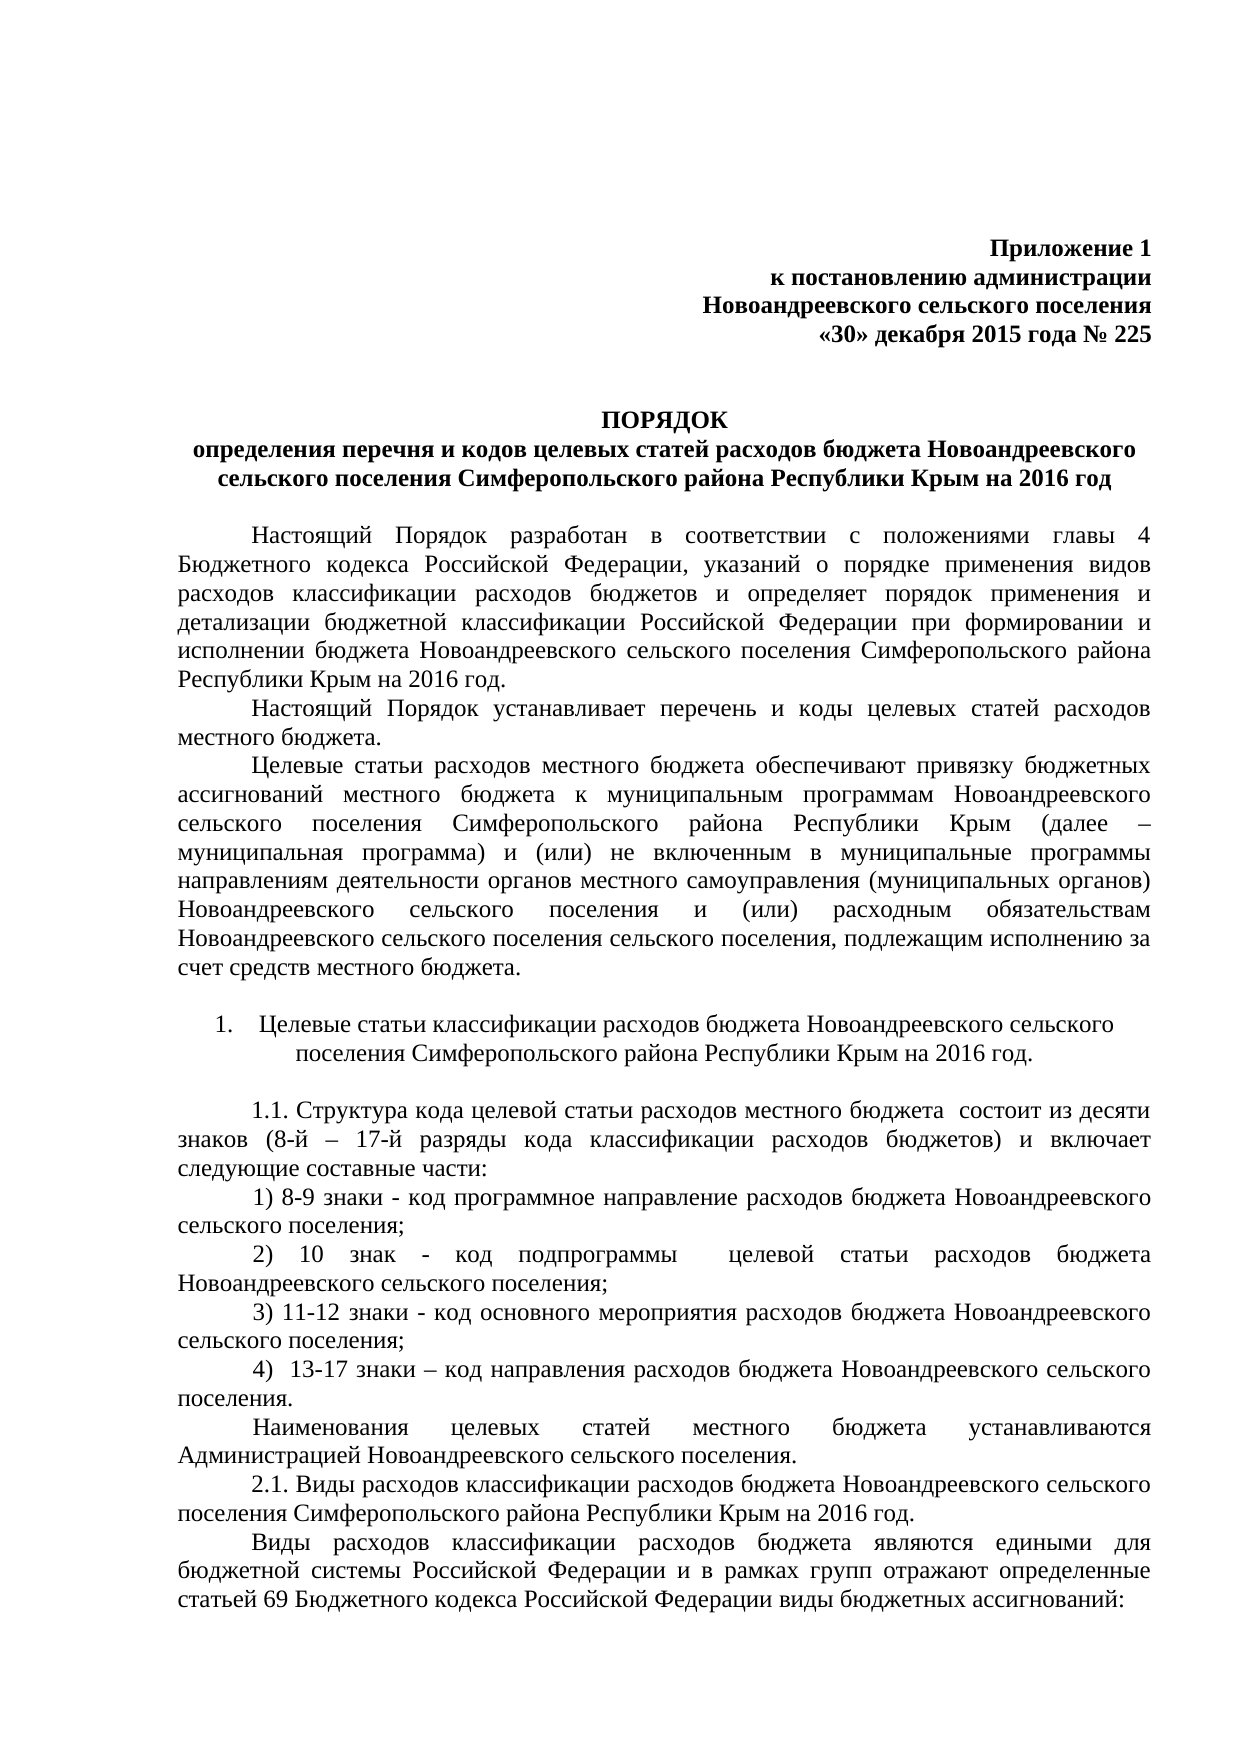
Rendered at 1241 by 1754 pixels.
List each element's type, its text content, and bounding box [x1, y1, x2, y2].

text Настоящий Порядок устанавливает перечень и коды целевых статей расходов местного бюджета. [177, 693, 1152, 751]
text 4) 13-17 знаки – код направления расходов бюджета Новоандреевского сельского поселения. [177, 1354, 1152, 1412]
text Целевые статьи расходов местного бюджета обеспечивают привязку бюджетных ассигнований местного бюджета к муниципальным программам Новоандреевского сельского поселения Симферопольского района Республики Крым (далее – муниципальная программа) и (или) не включенным в муниципальные программы направлениям деятельности органов местного самоуправления (муниципальных органов) Новоандреевского сельского поселения и (или) расходным обязательствам Новоандреевского сельского поселения сельского поселения, подлежащим исполнению за счет средств местного бюджета. [177, 751, 1152, 981]
text ПОРЯДОК [177, 406, 1152, 434]
text «30» декабря 2015 года № 225 [177, 319, 1152, 348]
text к постановлению администрации [177, 262, 1152, 291]
text Виды расходов классификации расходов бюджета являются едиными для бюджетной системы Российской Федерации и в рамках групп отражают определенные статьей 69 Бюджетного кодекса Российской Федерации виды бюджетных ассигнований: [177, 1527, 1152, 1613]
text Новоандреевского сельского поселения [177, 291, 1152, 319]
list Виды расходов классификации расходов бюджета Новоандреевского сельского поселения Симферопольского района Республики Крым на 2016 год. [177, 1469, 1152, 1527]
text определения перечня и кодов целевых статей расходов бюджета Новоандреевского сельского поселения Симферопольского района Республики Крым на 2016 год [177, 434, 1152, 492]
text Наименования целевых статей местного бюджета устанавливаются Администрацией Новоандреевского сельского поселения. [177, 1412, 1152, 1469]
text поселения Симферопольского района Республики Крым на 2016 год. [177, 1038, 1152, 1067]
list Целевые статьи классификации расходов бюджета Новоандреевского сельского [177, 1009, 1152, 1038]
text 1.1. Структура кода целевой статьи расходов местного бюджета состоит из десяти знаков (8-й – 17-й разряды кода классификации расходов бюджетов) и включает следующие составные части: [177, 1096, 1152, 1182]
text 2) 10 знак - код подпрограммы целевой статьи расходов бюджета Новоандреевского сельского поселения; [177, 1239, 1152, 1297]
text Настоящий Порядок разработан в соответствии с положениями главы 4 Бюджетного кодекса Российской Федерации, указаний о порядке применения видов расходов классификации расходов бюджетов и определяет порядок применения и детализации бюджетной классификации Российской Федерации при формировании и исполнении бюджета Новоандреевского сельского поселения Симферопольского района Республики Крым на 2016 год. [177, 521, 1152, 693]
text 1) 8-9 знаки - код программное направление расходов бюджета Новоандреевского сельского поселения; [177, 1182, 1152, 1239]
text Приложение 1 [177, 233, 1152, 262]
text 3) 11-12 знаки - код основного мероприятия расходов бюджета Новоандреевского сельского поселения; [177, 1297, 1152, 1354]
